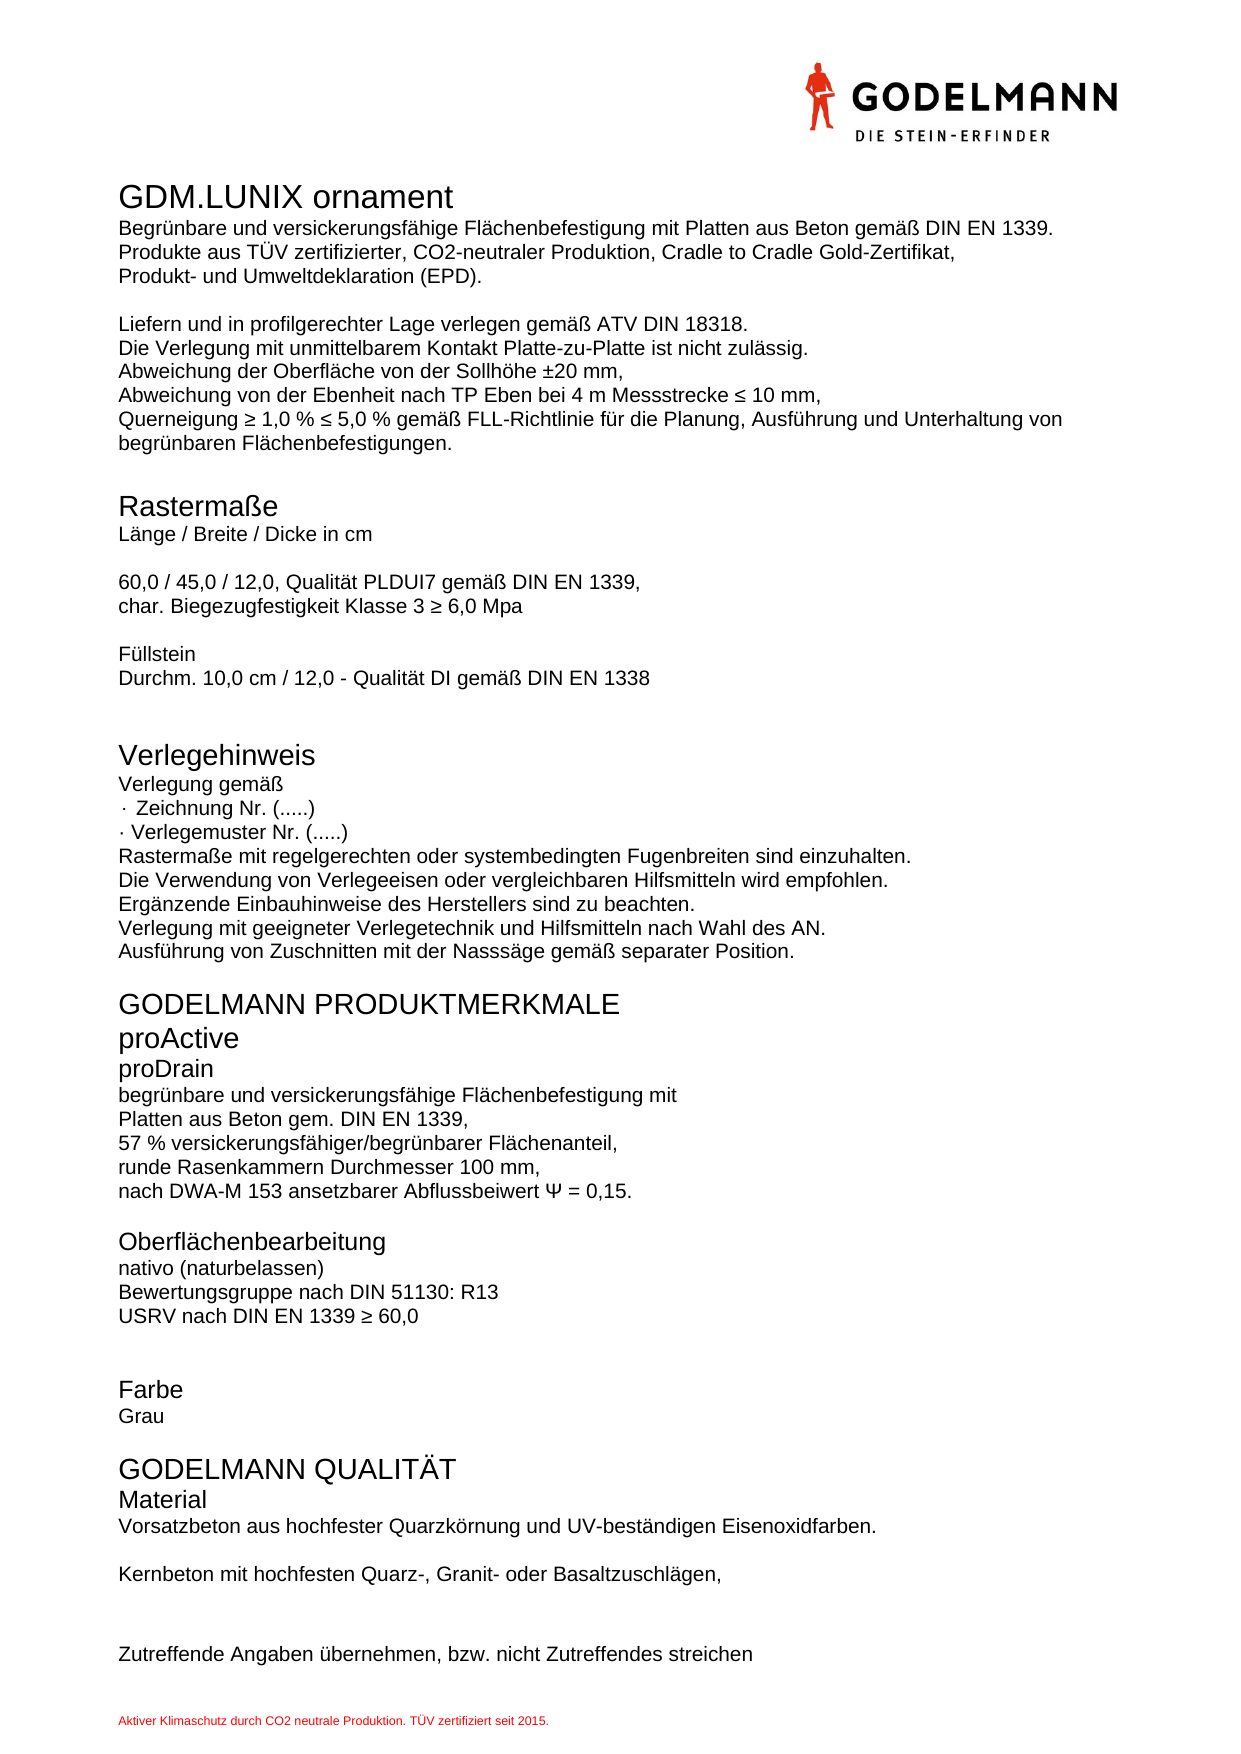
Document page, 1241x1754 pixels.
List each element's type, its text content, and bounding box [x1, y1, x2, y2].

text USRV nach DIN EN 1339 ≥ 60,0 [118, 1303, 1123, 1327]
subtitle GDM.LUNIX ornament [118, 177, 1123, 216]
subtitle GODELMANN PRODUKTMERKMALE [118, 987, 1123, 1021]
subtitle Verlegehinweis [118, 738, 1123, 771]
text Die Verlegung mit unmittelbarem Kontakt Platte-zu-Platte ist nicht zulässig. [118, 335, 1123, 359]
picture [800, 59, 1124, 148]
text Füllstein [118, 642, 1123, 666]
text Zeichnung Nr. (.....) [118, 795, 1123, 819]
subtitle Farbe [118, 1375, 1123, 1404]
text nach DWA-M 153 ansetzbarer Abflussbeiwert Ψ = 0,15. [118, 1179, 1123, 1203]
text Verlegung mit geeigneter Verlegetechnik und Hilfsmitteln nach Wahl des AN. Ausführung von Zuschnitten mit der Nasssäge gemäß separater Position. [118, 915, 1123, 963]
text Querneigung ≥ 1,0 % ≤ 5,0 % gemäß FLL-Richtlinie für die Planung, Ausführung und Unterhaltung von begrünbaren Flächenbefestigungen. [118, 407, 1123, 455]
text Bewertungsgruppe nach DIN 51130: R13 [118, 1279, 1123, 1303]
text nativo (naturbelassen) [118, 1256, 1123, 1279]
subtitle Material [118, 1486, 1123, 1514]
subtitle proActive [118, 1021, 1123, 1054]
text Länge / Breite / Dicke in cm [118, 522, 1123, 546]
text Abweichung von der Ebenheit nach TP Eben bei 4 m Messstrecke ≤ 10 mm, [118, 383, 1123, 407]
text Grau [118, 1404, 1123, 1428]
text runde Rasenkammern Durchmesser 100 mm, [118, 1155, 1123, 1179]
text 57 % versickerungsfähiger/begrünbarer Flächenanteil, [118, 1131, 1123, 1155]
text Abweichung der Oberfläche von der Sollhöhe ±20 mm, [118, 359, 1123, 383]
text Platten aus Beton gem. DIN EN 1339, [118, 1107, 1123, 1131]
text Die Verwendung von Verlegeeisen oder vergleichbaren Hilfsmitteln wird empfohlen. [118, 867, 1123, 891]
subtitle proDrain [118, 1054, 1123, 1083]
subtitle Rastermaße [118, 489, 1123, 522]
subtitle Oberflächenbearbeitung [118, 1227, 1123, 1256]
text begrünbare und versickerungsfähige Flächenbefestigung mit [118, 1083, 1123, 1107]
text char. Biegezugfestigkeit Klasse 3 ≥ 6,0 Mpa [118, 594, 1123, 618]
text Produkte aus TÜV zertifizierter, CO2-neutraler Produktion, Cradle to Cradle Gold-Zertifikat, [118, 239, 1123, 263]
text Durchm. 10,0 cm / 12,0 - Qualität DI gemäß DIN EN 1338 [118, 666, 1123, 690]
text Ergänzende Einbauhinweise des Herstellers sind zu beachten. [118, 891, 1123, 915]
text Begrünbare und versickerungsfähige Flächenbefestigung mit Platten aus Beton gemäß DIN EN 1339. [118, 216, 1123, 239]
text Verlegung gemäß [118, 771, 1123, 795]
text Liefern und in profilgerechter Lage verlegen gemäß ATV DIN 18318. [118, 311, 1123, 335]
text Produkt- und Umweltdeklaration (EPD). [118, 263, 1123, 287]
subtitle GODELMANN QUALITÄT [118, 1452, 1123, 1486]
text Vorsatzbeton aus hochfester Quarzkörnung und UV-beständigen Eisenoxidfarben. [118, 1514, 1123, 1538]
text Rastermaße mit regelgerechten oder systembedingten Fugenbreiten sind einzuhalten. [118, 843, 1123, 867]
text Kernbeton mit hochfesten Quarz-, Granit- oder Basaltzuschlägen, [118, 1562, 1123, 1586]
text 60,0 / 45,0 / 12,0, Qualität PLDUI7 gemäß DIN EN 1339, [118, 570, 1123, 594]
text · Verlegemuster Nr. (.....) [118, 819, 1123, 843]
